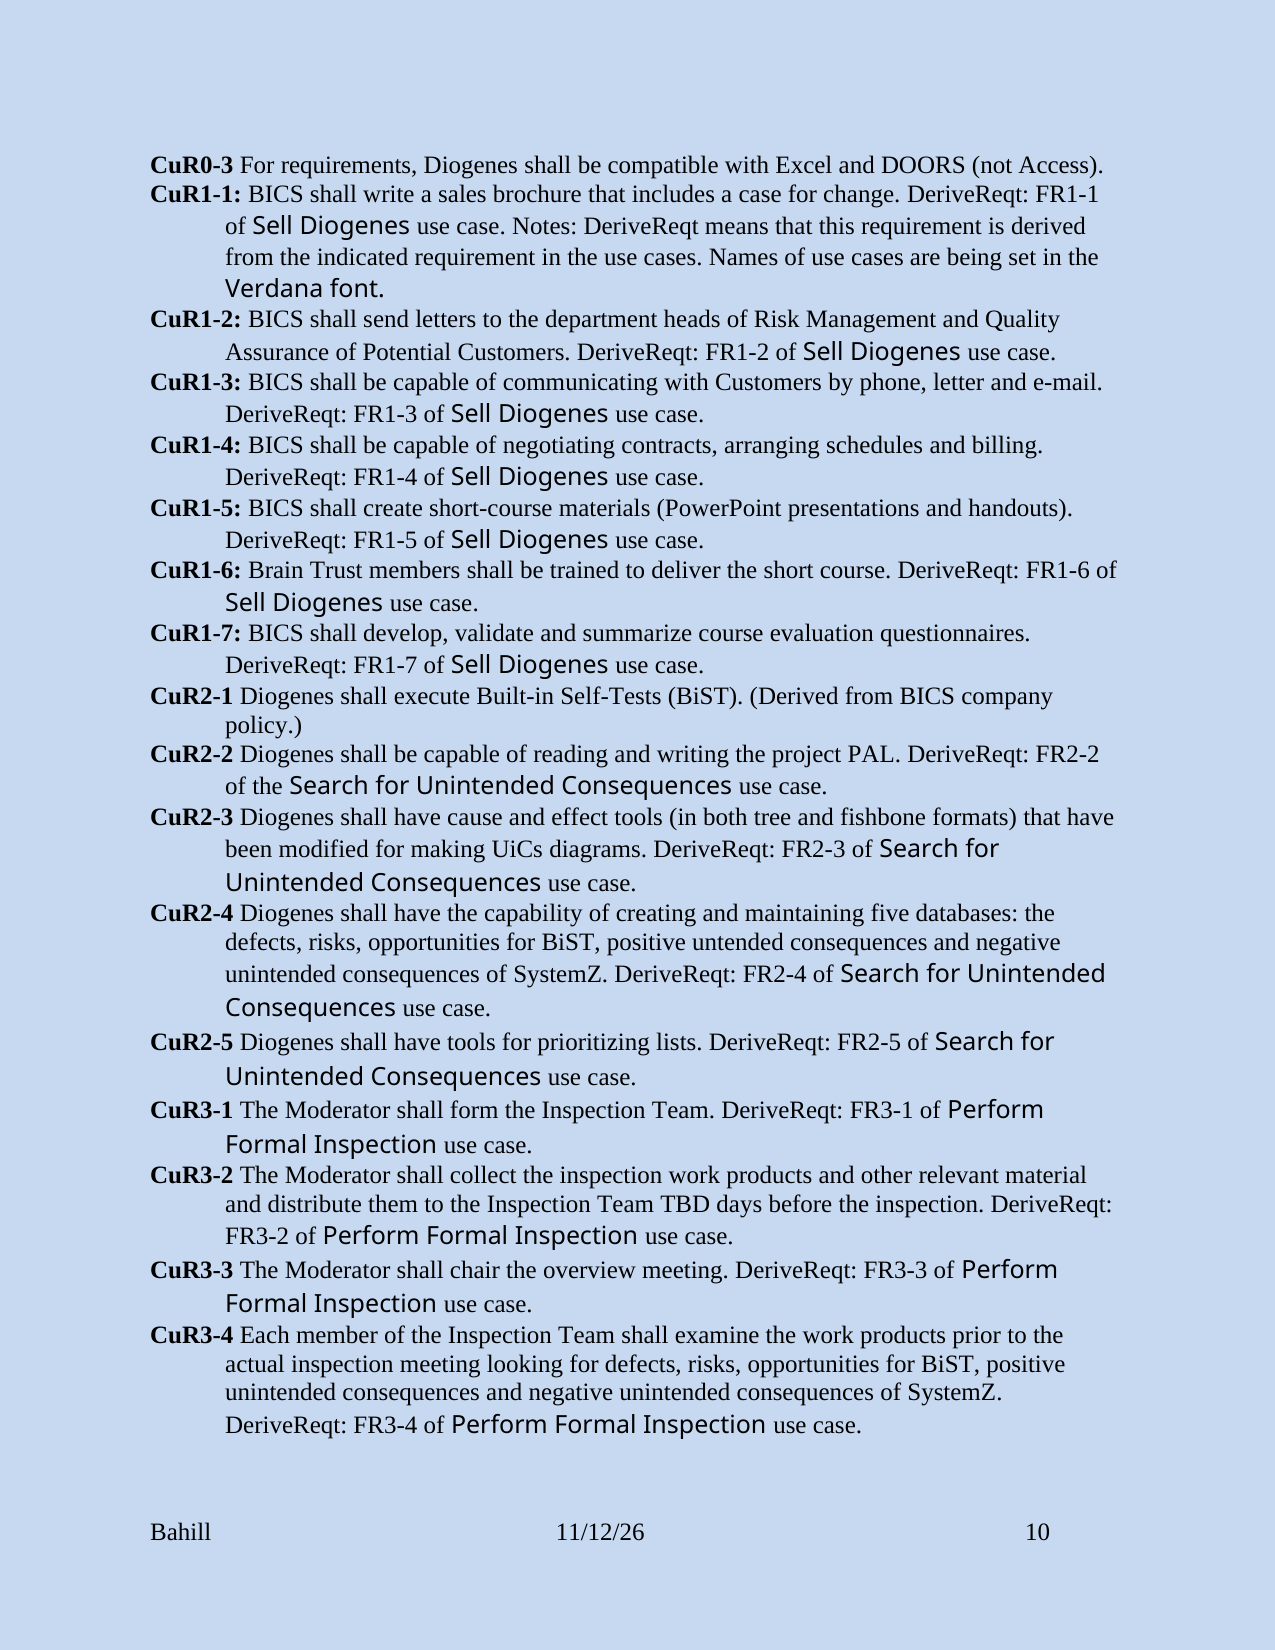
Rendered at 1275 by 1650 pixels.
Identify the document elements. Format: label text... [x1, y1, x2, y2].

text CuR3-1 The Moderator shall form the Inspection Team. DeriveReqt: FR3-1 of Perform Formal Inspection use case. [150, 1092, 1125, 1160]
text CuR1-1: BICS shall write a sales brochure that includes a case for change. DeriveReqt: FR1-1 of Sell Diogenes use case. Notes: DeriveReqt means that this requirement is derived from the indicated requirement in the use cases. Names of use cases are being set in the Verdana font. [150, 179, 1125, 304]
text CuR2-3 Diogenes shall have cause and effect tools (in both tree and fishbone formats) that have been modified for making UiCs diagrams. DeriveReqt: FR2-3 of Search for Unintended Consequences use case. [150, 802, 1125, 898]
text CuR1-7: BICS shall develop, validate and summarize course evaluation questionnaires. DeriveReqt: FR1-7 of Sell Diogenes use case. [150, 618, 1125, 681]
text CuR1-2: BICS shall send letters to the department heads of Risk Management and Quality Assurance of Potential Customers. DeriveReqt: FR1-2 of Sell Diogenes use case. [150, 304, 1125, 367]
text CuR2-4 Diogenes shall have the capability of creating and maintaining five databases: the defects, risks, opportunities for BiST, positive untended consequences and negative unintended consequences of SystemZ. DeriveReqt: FR2-4 of Search for Unintended Consequences use case. [150, 898, 1125, 1024]
text CuR2-5 Diogenes shall have tools for prioritizing lists. DeriveReqt: FR2-5 of Search for Unintended Consequences use case. [150, 1024, 1125, 1092]
text CuR2-2 Diogenes shall be capable of reading and writing the project PAL. DeriveReqt: FR2-2 of the Search for Unintended Consequences use case. [150, 739, 1125, 802]
text CuR0-3 For requirements, Diogenes shall be compatible with Excel and DOORS (not Access). [150, 150, 1125, 179]
text CuR1-3: BICS shall be capable of communicating with Customers by phone, letter and e-mail. DeriveReqt: FR1-3 of Sell Diogenes use case. [150, 367, 1125, 430]
text CuR3-3 The Moderator shall chair the overview meeting. DeriveReqt: FR3-3 of Perform Formal Inspection use case. [150, 1252, 1125, 1320]
text CuR3-2 The Moderator shall collect the inspection work products and other relevant material and distribute them to the Inspection Team TBD days before the inspection. DeriveReqt: FR3-2 of Perform Formal Inspection use case. [150, 1160, 1125, 1252]
text CuR1-4: BICS shall be capable of negotiating contracts, arranging schedules and billing. DeriveReqt: FR1-4 of Sell Diogenes use case. [150, 430, 1125, 493]
text CuR2-1 Diogenes shall execute Built-in Self-Tests (BiST). (Derived from BICS company policy.) [150, 681, 1125, 739]
text CuR3-4 Each member of the Inspection Team shall examine the work products prior to the actual inspection meeting looking for defects, risks, opportunities for BiST, positive unintended consequences and negative unintended consequences of SystemZ. DeriveReqt: FR3-4 of Perform Formal Inspection use case. [150, 1320, 1125, 1440]
text CuR1-6: Brain Trust members shall be trained to deliver the short course. DeriveReqt: FR1-6 of Sell Diogenes use case. [150, 556, 1125, 618]
text CuR1-5: BICS shall create short-course materials (PowerPoint presentations and handouts). DeriveReqt: FR1-5 of Sell Diogenes use case. [150, 493, 1125, 556]
